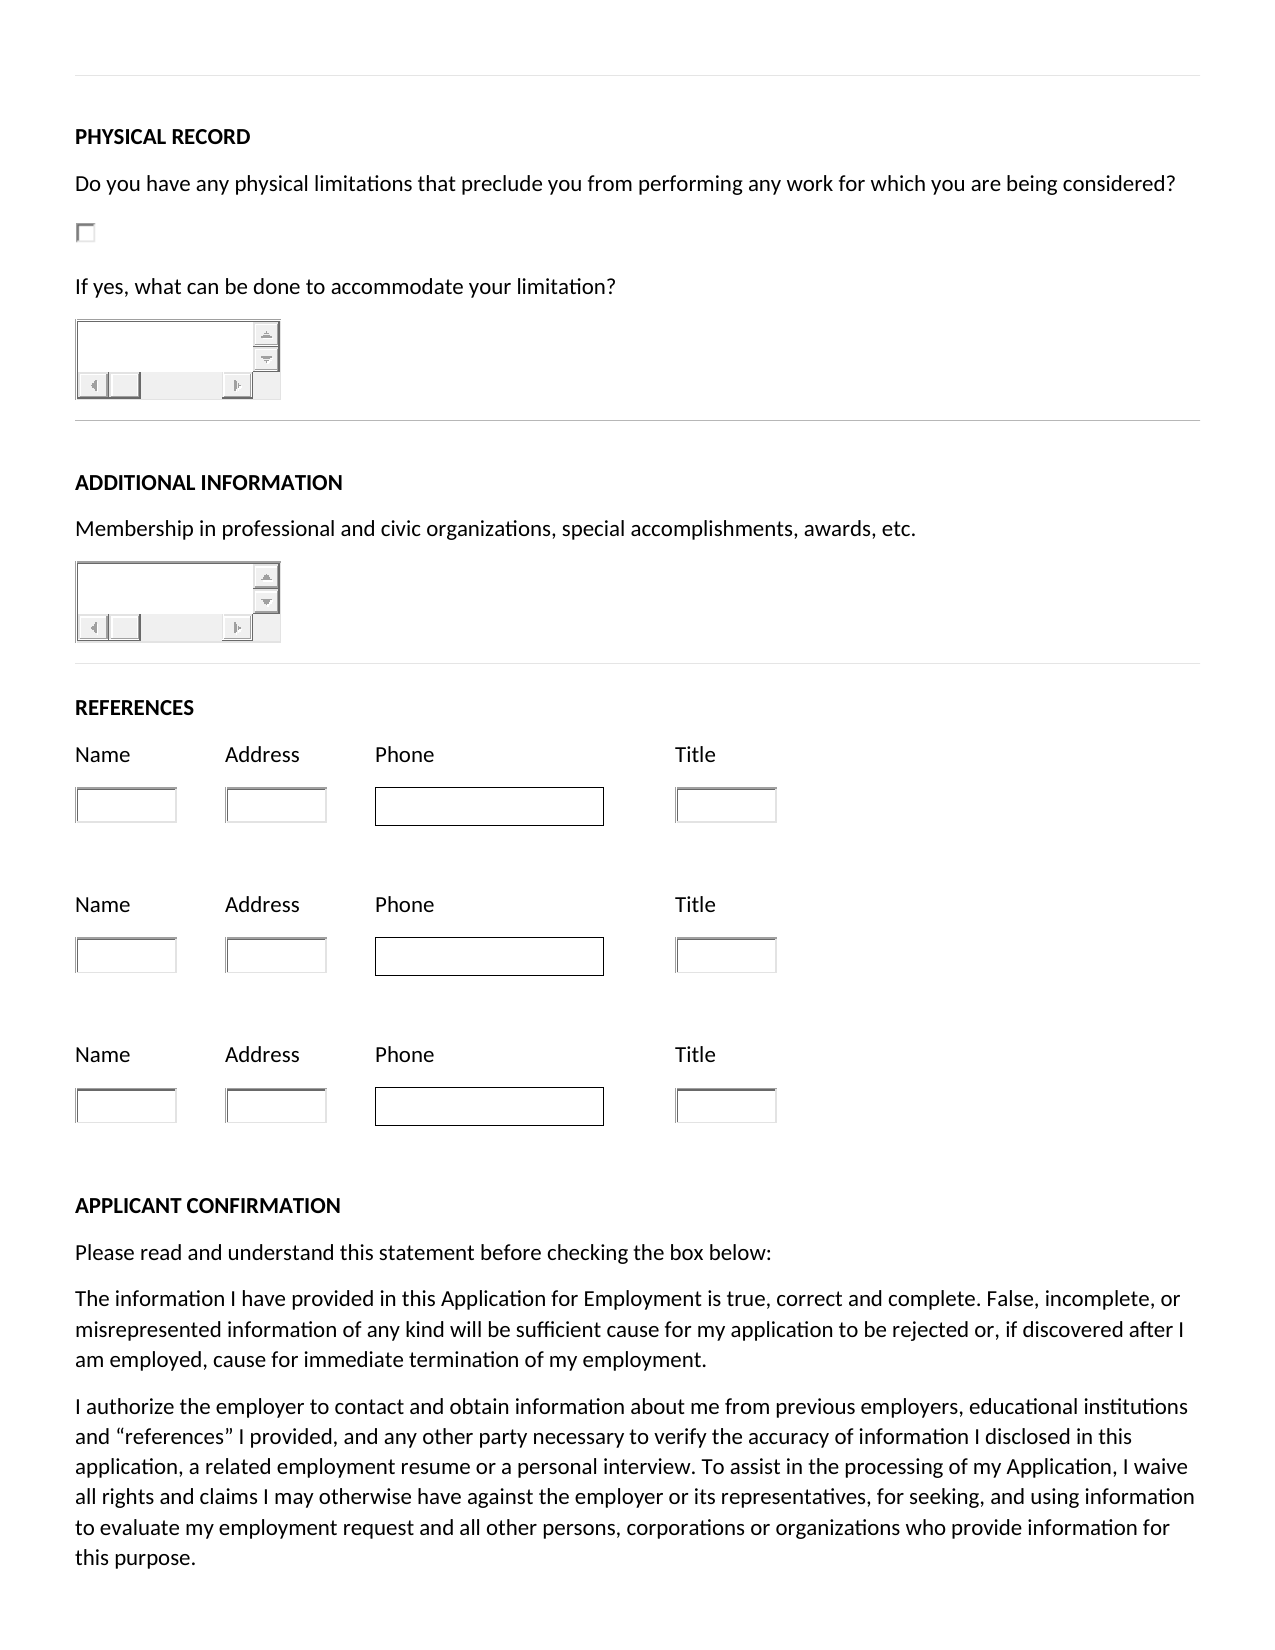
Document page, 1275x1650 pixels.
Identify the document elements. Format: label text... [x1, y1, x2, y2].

text If yes, what can be done to accommodate your limitation? [75, 272, 1200, 300]
text ADDITIONAL INFORMATION [75, 468, 1200, 496]
text Please read and understand this statement before checking the box below: [75, 1238, 1200, 1266]
text Do you have any physical limitations that preclude you from performing any work for which you are being considered? [75, 169, 1200, 197]
text The information I have provided in this Application for Employment is true, correct and complete. False, incomplete, or misrepresented information of any kind will be sufficient cause for my application to be rejected or, if discovered after I am employed, cause for immediate termination of my employment. [75, 1284, 1200, 1373]
text PHYSICAL RECORD [75, 122, 1200, 150]
text Membership in professional and civic organizations, special accomplishments, awards, etc. [75, 514, 1200, 542]
text Name Address Phone Title [75, 1041, 1200, 1069]
text I authorize the employer to contact and obtain information about me from previous employers, educational institutions and “references” I provided, and any other party necessary to verify the accuracy of information I disclosed in this application, a related employment resume or a personal interview. To assist in the processing of my Application, I waive all rights and claims I may otherwise have against the employer or its representatives, for seeking, and using information to evaluate my employment request and all other persons, corporations or organizations who provide information for this purpose. [75, 1392, 1200, 1571]
text REFERENCES [75, 664, 1200, 721]
text APPLICANT CONFIRMATION [75, 1191, 1200, 1219]
text Name Address Phone Title [75, 740, 1200, 768]
text Name Address Phone Title [75, 890, 1200, 918]
